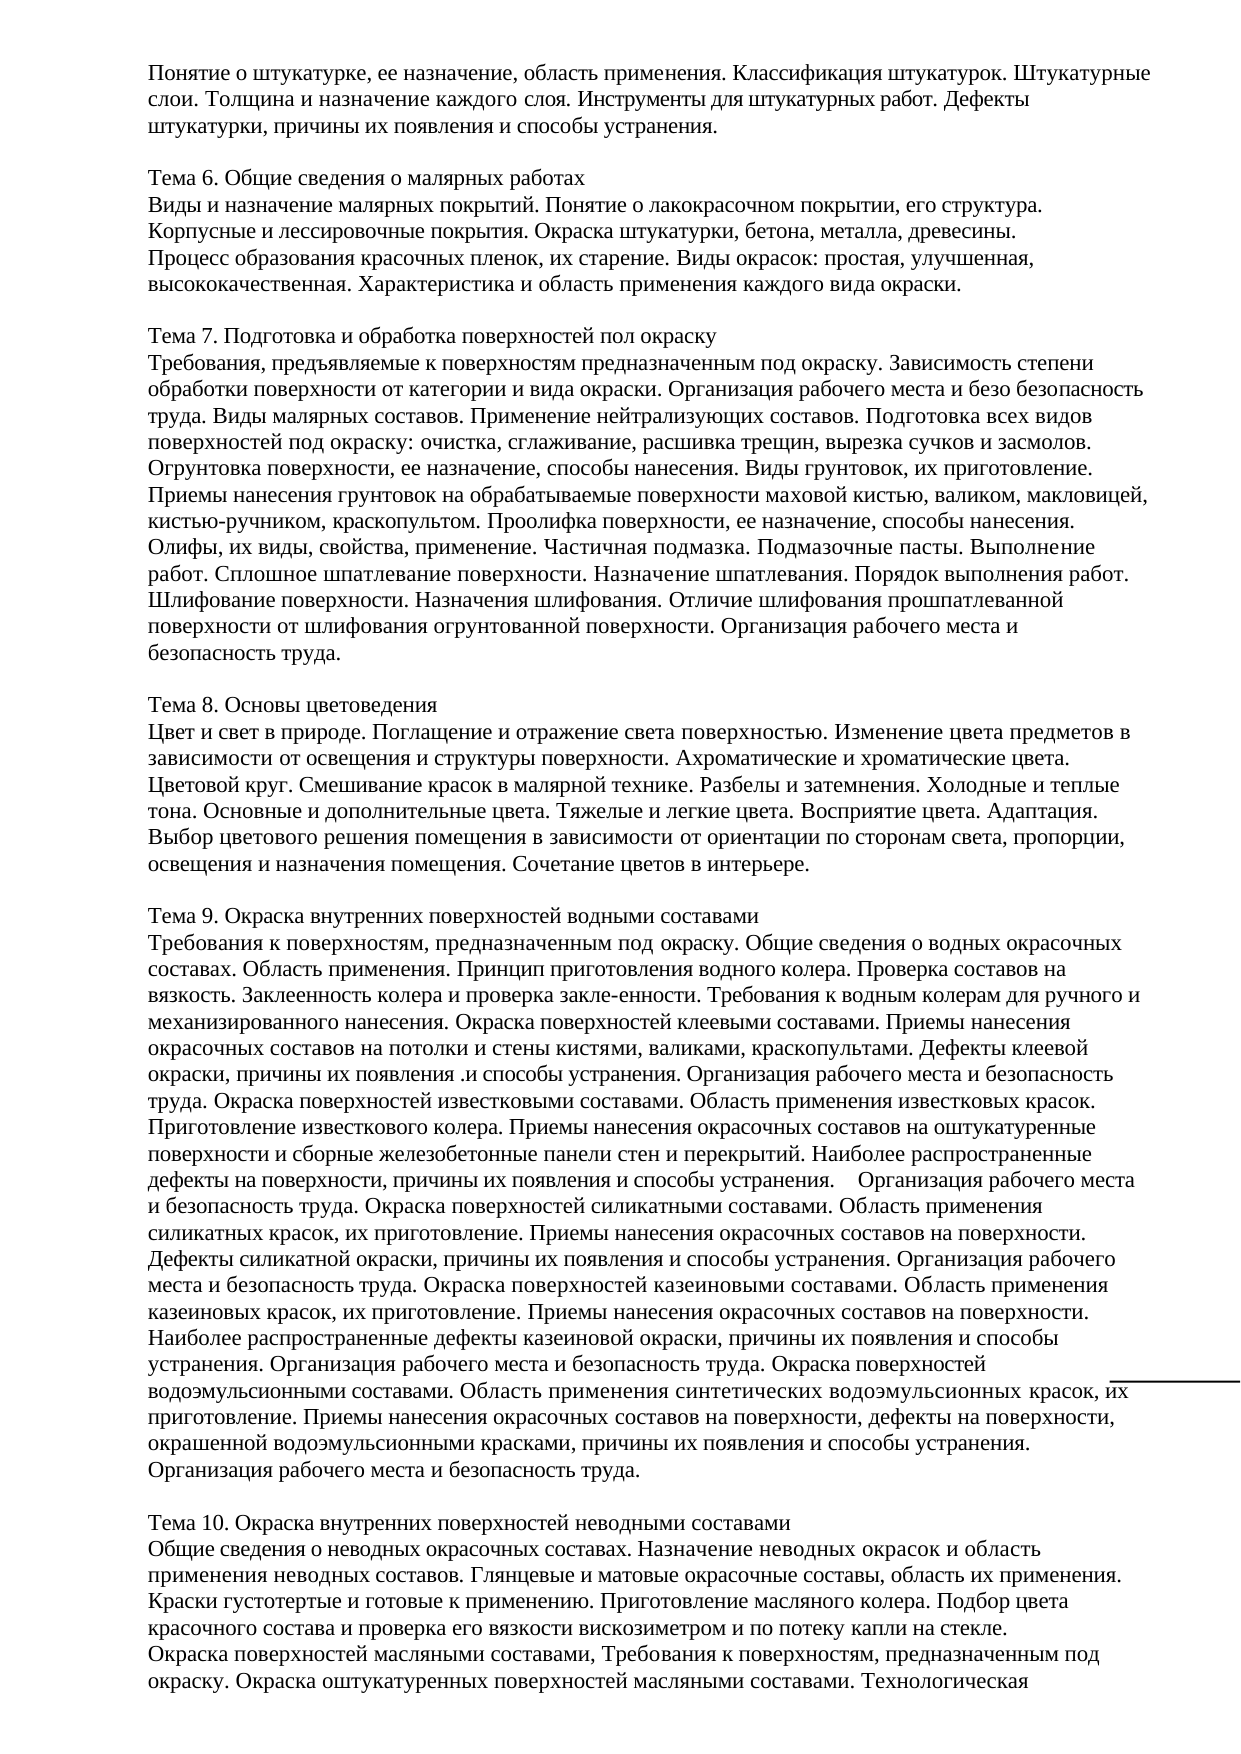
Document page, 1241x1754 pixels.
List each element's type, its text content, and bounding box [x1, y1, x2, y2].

text Понятие о штукатурке, ее назначение, область применения. Классификация штукатурок. Штукатурные слои. Толщина и назначение каждого слоя. Инструменты для штукатурных работ. Дефекты штукатурки, причины их появления и способы устранения. [148, 59, 1152, 138]
text Выбор цветового решения помещения в зависимости от ориентации по сторонам света, пропорции, освещения и назначения помещения. Сочетание цветов в интерьере. [148, 823, 1152, 876]
text Тема 8. Основы цветоведения [148, 692, 1152, 718]
text Цветовой круг. Смешивание красок в малярной технике. Разбелы и затемнения. Холодные и теплые тона. Основные и дополнительные цвета. Тяжелые и легкие цвета. Восприятие цвета. Адаптация. [148, 771, 1152, 823]
text Виды и назначение малярных покрытий. Понятие о лакокрасочном покрытии, его структура. Корпусные и лессировочные покрытия. Окраска штукатурки, бетона, металла, древесины. [148, 191, 1152, 243]
text Требования к поверхностям, предназначенным под окраску. Общие сведения о водных окрасочных составах. Область применения. Принцип приготовления водного колера. Проверка составов на вязкость. Заклеенность колера и проверка закле-енности. Требования к водным колерам для ручного и механизированного нанесения. Окраска поверхностей клеевыми составами. Приемы нанесения окрасочных составов на потолки и стены кистями, валиками, краскопультами. Дефекты клеевой окраски, причины их появления .и способы устранения. Организация рабочего места и безопасность труда. Окраска поверхностей известковыми составами. Область применения известковых красок. Приготовление известкового колера. Приемы нанесения окрасочных составов на оштукатуренные поверхности и сборные железобетонные панели стен и перекрытий. Наиболее распространенные дефекты на поверхности, причины их появления и способы устранения. Организация рабочего места и безопасность труда. Окраска поверхностей силикатными составами. Область применения силикатных красок, их приготовление. Приемы нанесения окрасочных составов на поверхности. Дефекты силикатной окраски, причины их появления и способы устранения. Организация рабочего места и безопасность труда. Окраска поверхностей казеиновыми составами. Область применения казеиновых красок, их приготовление. Приемы нанесения окрасочных составов на поверхности. Наиболее распространенные дефекты казеиновой окраски, причины их появления и способы устранения. Организация рабочего места и безопасность труда. Окраска поверхностей водоэмульсионными составами. Область применения синтетических водоэмульсионных красок, их приготовление. Приемы нанесения окрасочных составов на поверхности, дефекты на поверхности, окрашенной водоэмульсионными красками, причины их появления и способы устранения. Организация рабочего места и безопасность труда. [148, 929, 1152, 1482]
text Тема 10. Окраска внутренних поверхностей неводными составами [148, 1508, 1152, 1535]
text Тема 7. Подготовка и обработка поверхностей пол окраску [148, 323, 1152, 349]
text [148, 1640, 1152, 1693]
text Шлифование поверхности. Назначения шлифования. Отличие шлифования прошпатлеванной поверхности от шлифования огрунтованной поверхности. Организация рабочего места и безопасность труда. [148, 586, 1152, 665]
text Общие сведения о неводных окрасочных составах. Назначение неводных окрасок и область применения неводных составов. Глянцевые и матовые окрасочные составы, область их применения. Краски густотертые и готовые к применению. Приготовление масляного колера. Подбор цвета красочного состава и проверка его вязкости вискозиметром и по потеку капли на стекле. [148, 1535, 1152, 1640]
text Тема 6. Общие сведения о малярных работах [148, 164, 1152, 191]
text Цвет и свет в природе. Поглащение и отражение света поверхностью. Изменение цвета предметов в зависимости от освещения и структуры поверхности. Ахроматические и хроматические цвета. [148, 718, 1152, 771]
text Процесс образования красочных пленок, их старение. Виды окрасок: простая, улучшенная, высококачественная. Характеристика и область применения каждого вида окраски. [148, 243, 1152, 296]
text Требования, предъявляемые к поверхностям предназначенным под окраску. Зависимость степени обработки поверхности от категории и вида окраски. Организация рабочего места и безо безопасность труда. Виды малярных составов. Применение нейтрализующих составов. Подготовка всех видов поверхностей под окраску: очистка, сглаживание, расшивка трещин, вырезка сучков и засмолов. Огрунтовка поверхности, ее назначение, способы нанесения. Виды грунтовок, их приготовление. Приемы нанесения грунтовок на обрабатываемые поверхности маховой кистью, валиком, макловицей, кистью-ручником, краскопультом. Проолифка поверхности, ее назначение, способы нанесения. Олифы, их виды, свойства, применение. Частичная подмазка. Подмазочные пасты. Выполнение работ. Сплошное шпатлевание поверхности. Назначение шпатлевания. Порядок выполнения работ. [148, 349, 1152, 586]
text Тема 9. Окраска внутренних поверхностей водными составами [148, 902, 1152, 929]
